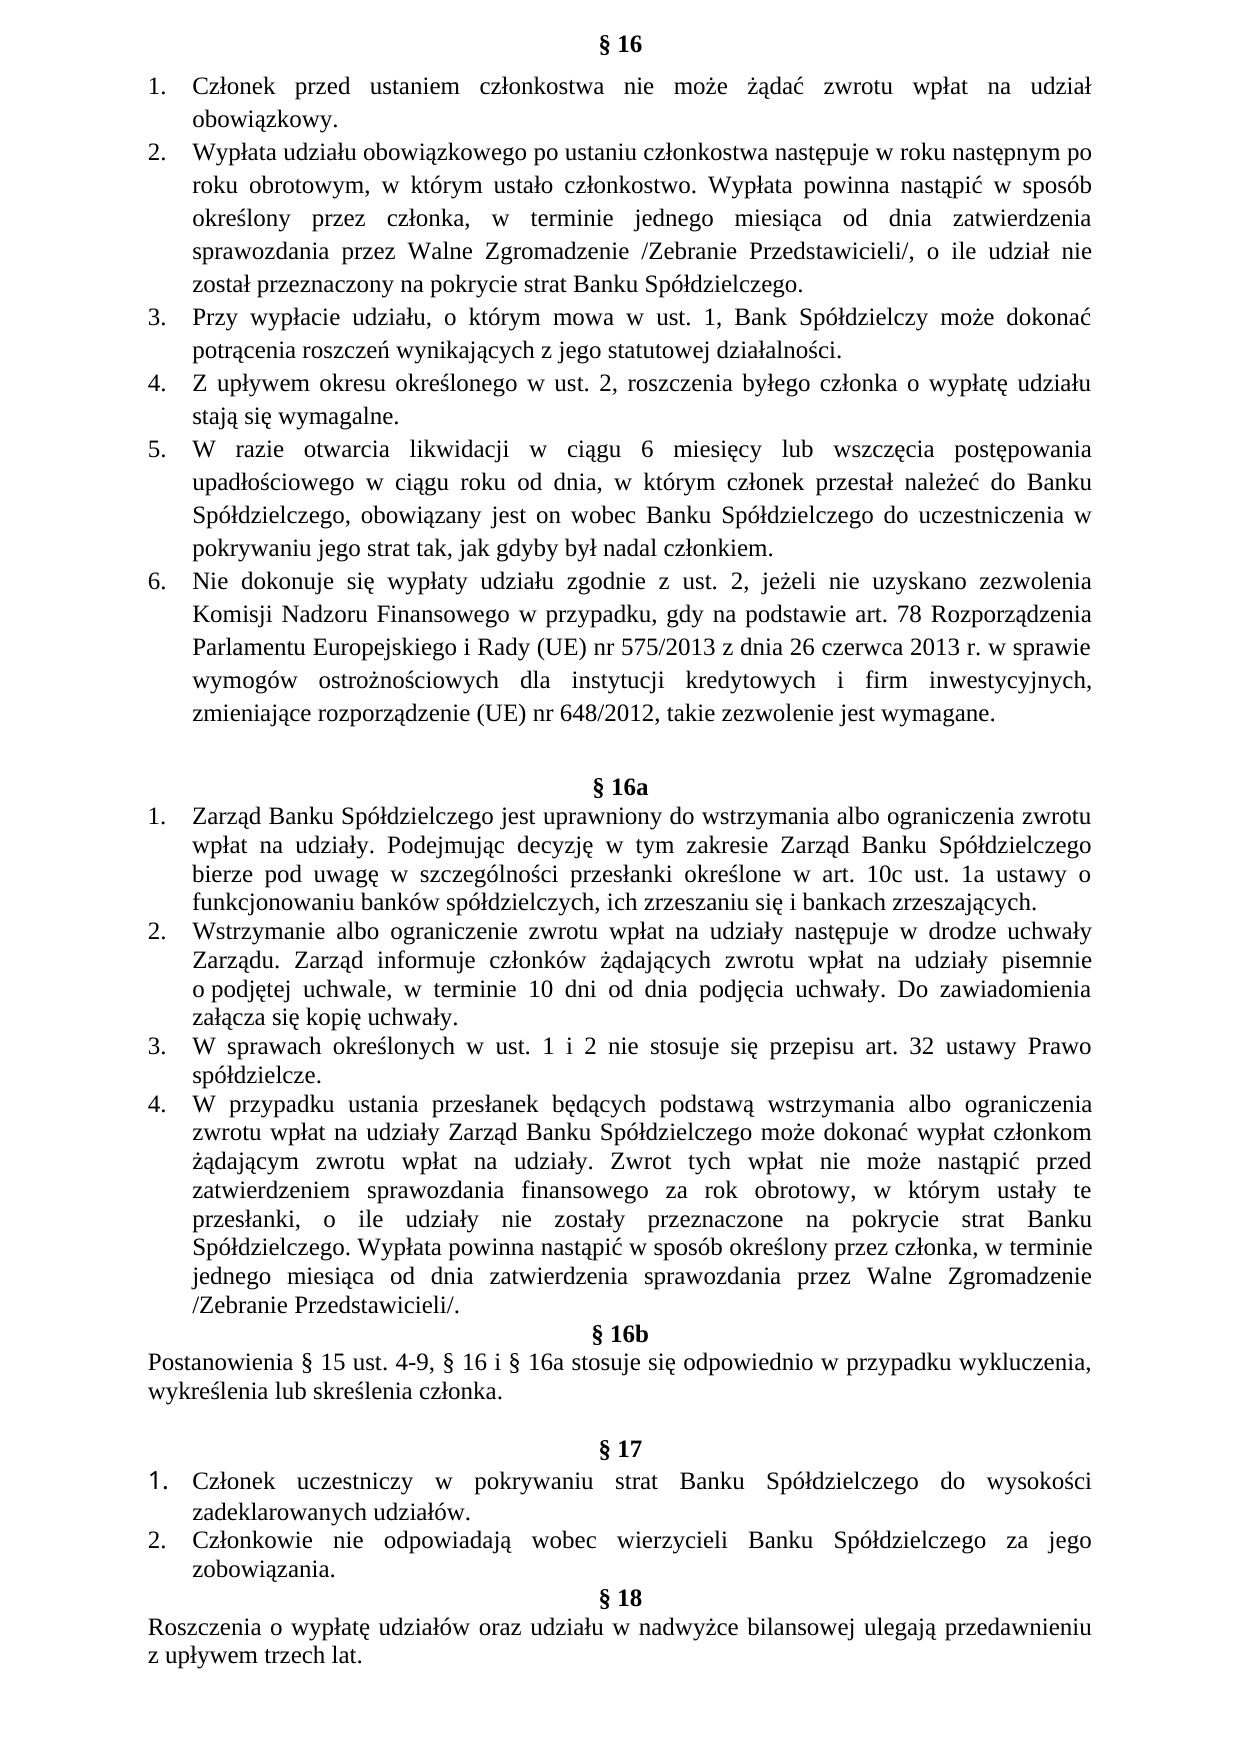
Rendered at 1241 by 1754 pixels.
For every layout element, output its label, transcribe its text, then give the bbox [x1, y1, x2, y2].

list Członkowie nie odpowiadają wobec wierzycieli Banku Spółdzielczego za jego zobowiązania. [148, 1525, 1093, 1583]
list § 16a [148, 772, 1093, 801]
list Wstrzymanie albo ograniczenie zwrotu wpłat na udziały następuje w drodze uchwały Zarządu. Zarząd informuje członków żądających zwrotu wpłat na udziały pisemnie o podjętej uchwale, w terminie 10 dni od dnia podjęcia uchwały. Do zawiadomienia załącza się kopię uchwały. [148, 916, 1093, 1031]
text § 17 [148, 1434, 1093, 1462]
list W razie otwarcia likwidacji w ciągu 6 miesięcy lub wszczęcia postępowania upadłościowego w ciągu roku od dnia, w którym członek przestał należeć do Banku Spółdzielczego, obowiązany jest on wobec Banku Spółdzielczego do uczestniczenia w pokrywaniu jego strat tak, jak gdyby był nadal członkiem. [148, 434, 1093, 562]
list W sprawach określonych w ust. 1 i 2 nie stosuje się przepisu art. 32 ustawy Prawo spółdzielcze. [148, 1031, 1093, 1089]
text Postanowienia § 15 ust. 4-9, § 16 i § 16a stosuje się odpowiednio w przypadku wykluczenia, wykreślenia lub skreślenia członka. [148, 1347, 1093, 1405]
list Zarząd Banku Spółdzielczego jest uprawniony do wstrzymania albo ograniczenia zwrotu wpłat na udziały. Podejmując decyzję w tym zakresie Zarząd Banku Spółdzielczego bierze pod uwagę w szczególności przesłanki określone w art. 10c ust. 1a ustawy o funkcjonowaniu banków spółdzielczych, ich zrzeszaniu się i bankach zrzeszających. [147, 801, 1093, 916]
text Roszczenia o wypłatę udziałów oraz udziału w nadwyżce bilansowej ulegają przedawnieniu z upływem trzech lat. [148, 1612, 1093, 1669]
text § 18 [148, 1583, 1093, 1612]
list Wypłata udziału obowiązkowego po ustaniu członkostwa następuje w roku następnym po roku obrotowym, w którym ustało członkostwo. Wypłata powinna nastąpić w sposób określony przez członka, w terminie jednego miesiąca od dnia zatwierdzenia sprawozdania przez Walne Zgromadzenie /Zebranie Przedstawicieli/, o ile udział nie został przeznaczony na pokrycie strat Banku Spółdzielczego. [148, 137, 1093, 298]
list Przy wypłacie udziału, o którym mowa w ust. 1, Bank Spółdzielczy może dokonać potrącenia roszczeń wynikających z jego statutowej działalności. [148, 302, 1093, 364]
list Z upływem okresu określonego w ust. 2, roszczenia byłego członka o wypłatę udziału stają się wymagalne. [148, 368, 1093, 430]
text § 16 [148, 29, 1093, 58]
list Nie dokonuje się wypłaty udziału zgodnie z ust. 2, jeżeli nie uzyskano zezwolenia Komisji Nadzoru Finansowego w przypadku, gdy na podstawie art. 78 Rozporządzenia Parlamentu Europejskiego i Rady (UE) nr 575/2013 z dnia 26 czerwca 2013 r. w sprawie wymogów ostrożnościowych dla instytucji kredytowych i firm inwestycyjnych, zmieniające rozporządzenie (UE) nr 648/2012, takie zezwolenie jest wymagane. [148, 566, 1093, 727]
list Członek przed ustaniem członkostwa nie może żądać zwrotu wpłat na udział obowiązkowy. [148, 71, 1093, 133]
text § 16b [148, 1319, 1093, 1347]
list W przypadku ustania przesłanek będących podstawą wstrzymania albo ograniczenia zwrotu wpłat na udziały Zarząd Banku Spółdzielczego może dokonać wypłat członkom żądającym zwrotu wpłat na udziały. Zwrot tych wpłat nie może nastąpić przed zatwierdzeniem sprawozdania finansowego za rok obrotowy, w którym ustały te przesłanki, o ile udziały nie zostały przeznaczone na pokrycie strat Banku Spółdzielczego. Wypłata powinna nastąpić w sposób określony przez członka, w terminie jednego miesiąca od dnia zatwierdzenia sprawozdania przez Walne Zgromadzenie /Zebranie Przedstawicieli/. [148, 1089, 1093, 1319]
list Członek uczestniczy w pokrywaniu strat Banku Spółdzielczego do wysokości zadeklarowanych udziałów. [148, 1462, 1093, 1525]
